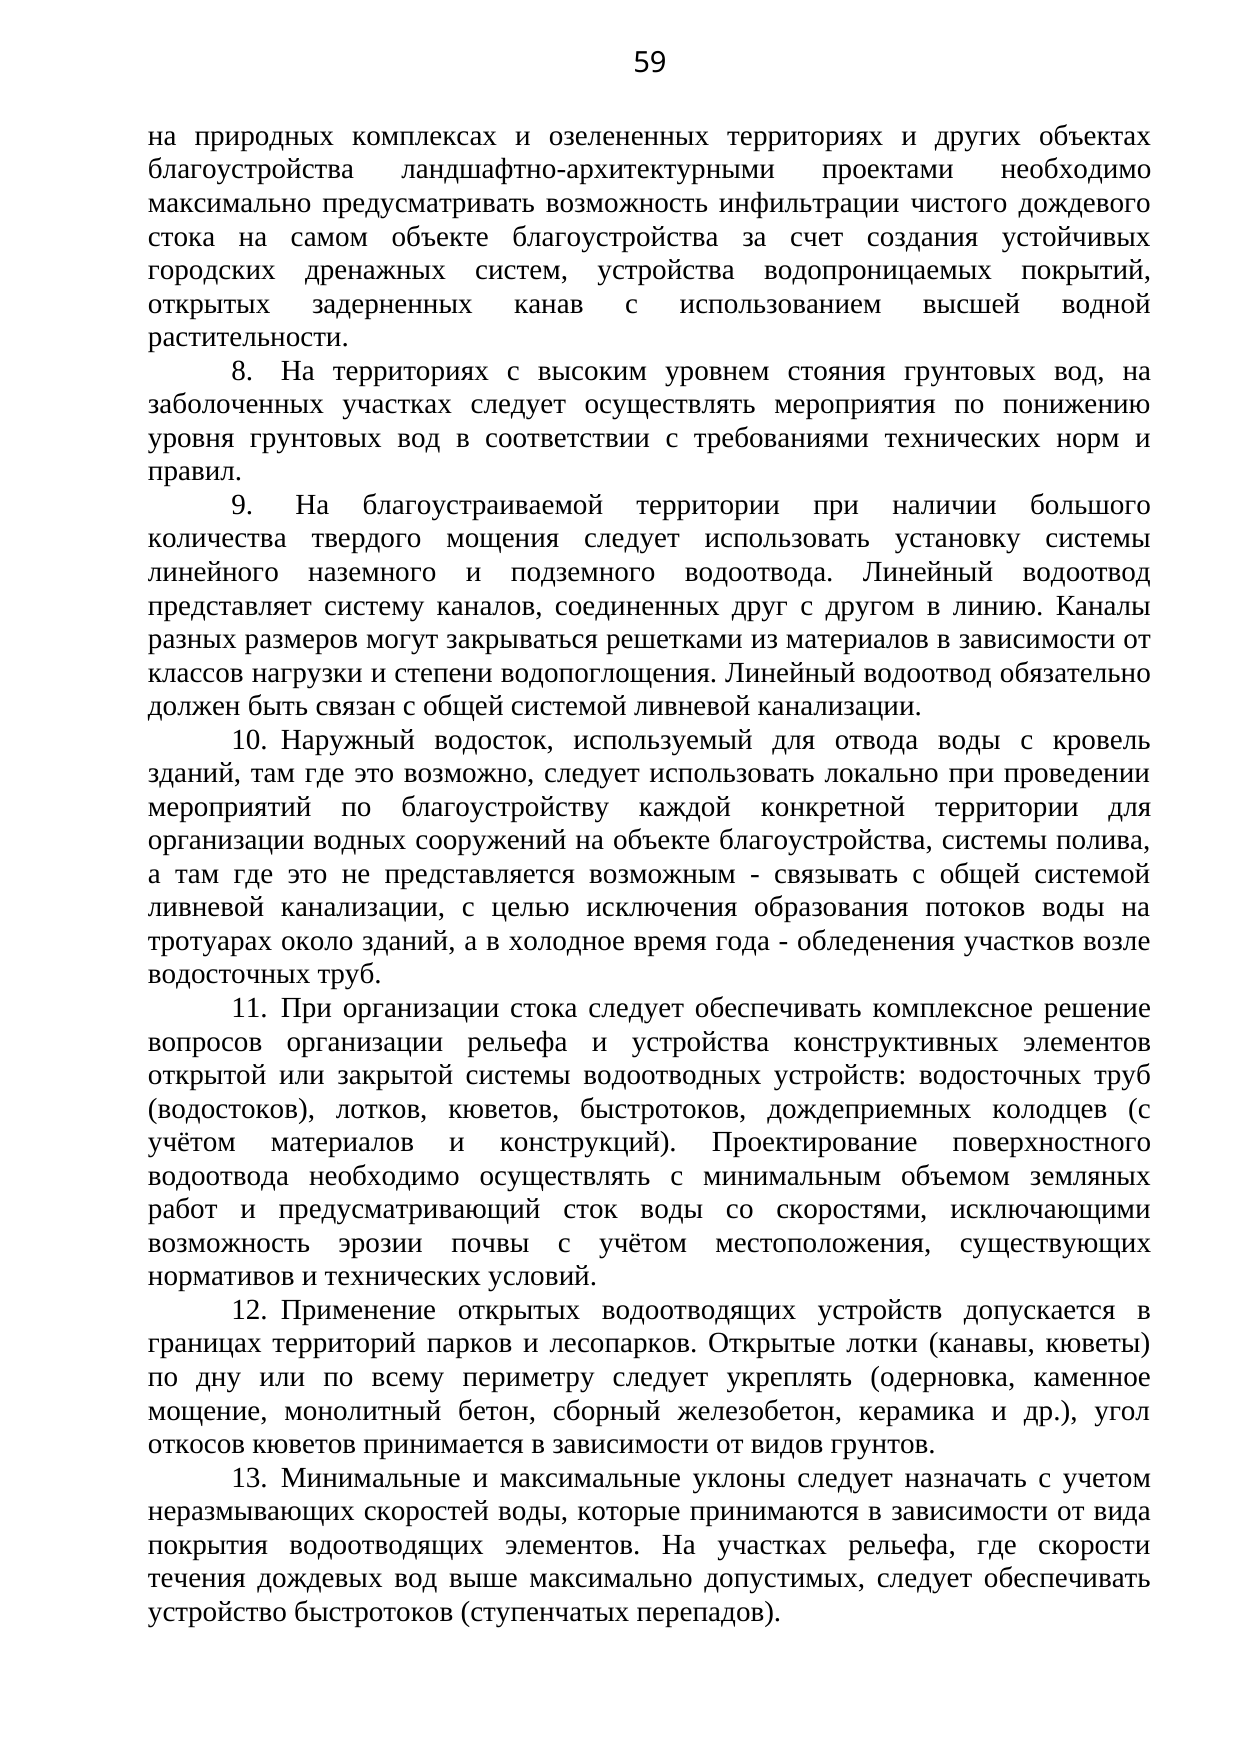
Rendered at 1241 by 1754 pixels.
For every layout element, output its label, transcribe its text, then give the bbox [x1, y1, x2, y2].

list Наружный водосток, используемый для отвода воды с кровель зданий, там где это возможно, следует использовать локально при проведении мероприятий по благоустройству каждой конкретной территории для организации водных сооружений на объекте благоустройства, системы полива, а там где это не представляется возможным - связывать с общей системой ливневой канализации, с целью исключения образования потоков воды на тротуарах около зданий, а в холодное время года - обледенения участков возле водосточных труб. [148, 722, 1152, 990]
list Минимальные и максимальные уклоны следует назначать с учетом неразмывающих скоростей воды, которые принимаются в зависимости от вида покрытия водоотводящих элементов. На участках рельефа, где скорости течения дождевых вод выше максимально допустимых, следует обеспечивать устройство быстротоков (ступенчатых перепадов). [148, 1460, 1152, 1627]
list На территориях с высоким уровнем стояния грунтовых вод, на заболоченных участках следует осуществлять мероприятия по понижению уровня грунтовых вод в соответствии с требованиями технических норм и правил. [148, 353, 1152, 487]
list Применение открытых водоотводящих устройств допускается в границах территорий парков и лесопарков. Открытые лотки (канавы, кюветы) по дну или по всему периметру следует укреплять (одерновка, каменное мощение, монолитный бетон, сборный железобетон, керамика и др.), угол откосов кюветов принимается в зависимости от видов грунтов. [148, 1292, 1152, 1460]
list На благоустраиваемой территории при наличии большого количества твердого мощения следует использовать установку системы линейного наземного и подземного водоотвода. Линейный водоотвод представляет систему каналов, соединенных друг с другом в линию. Каналы разных размеров могут закрываться решетками из материалов в зависимости от классов нагрузки и степени водопоглощения. Линейный водоотвод обязательно должен быть связан с общей системой ливневой канализации. [148, 487, 1152, 722]
list При организации стока следует обеспечивать комплексное решение вопросов организации рельефа и устройства конструктивных элементов открытой или закрытой системы водоотводных устройств: водосточных труб (водостоков), лотков, кюветов, быстротоков, дождеприемных колодцев (с учётом материалов и конструкций). Проектирование поверхностного водоотвода необходимо осуществлять с минимальным объемом земляных работ и предусматривающий сток воды со скоростями, исключающими возможность эрозии почвы с учётом местоположения, существующих нормативов и технических условий. [148, 990, 1152, 1292]
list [148, 118, 1152, 353]
